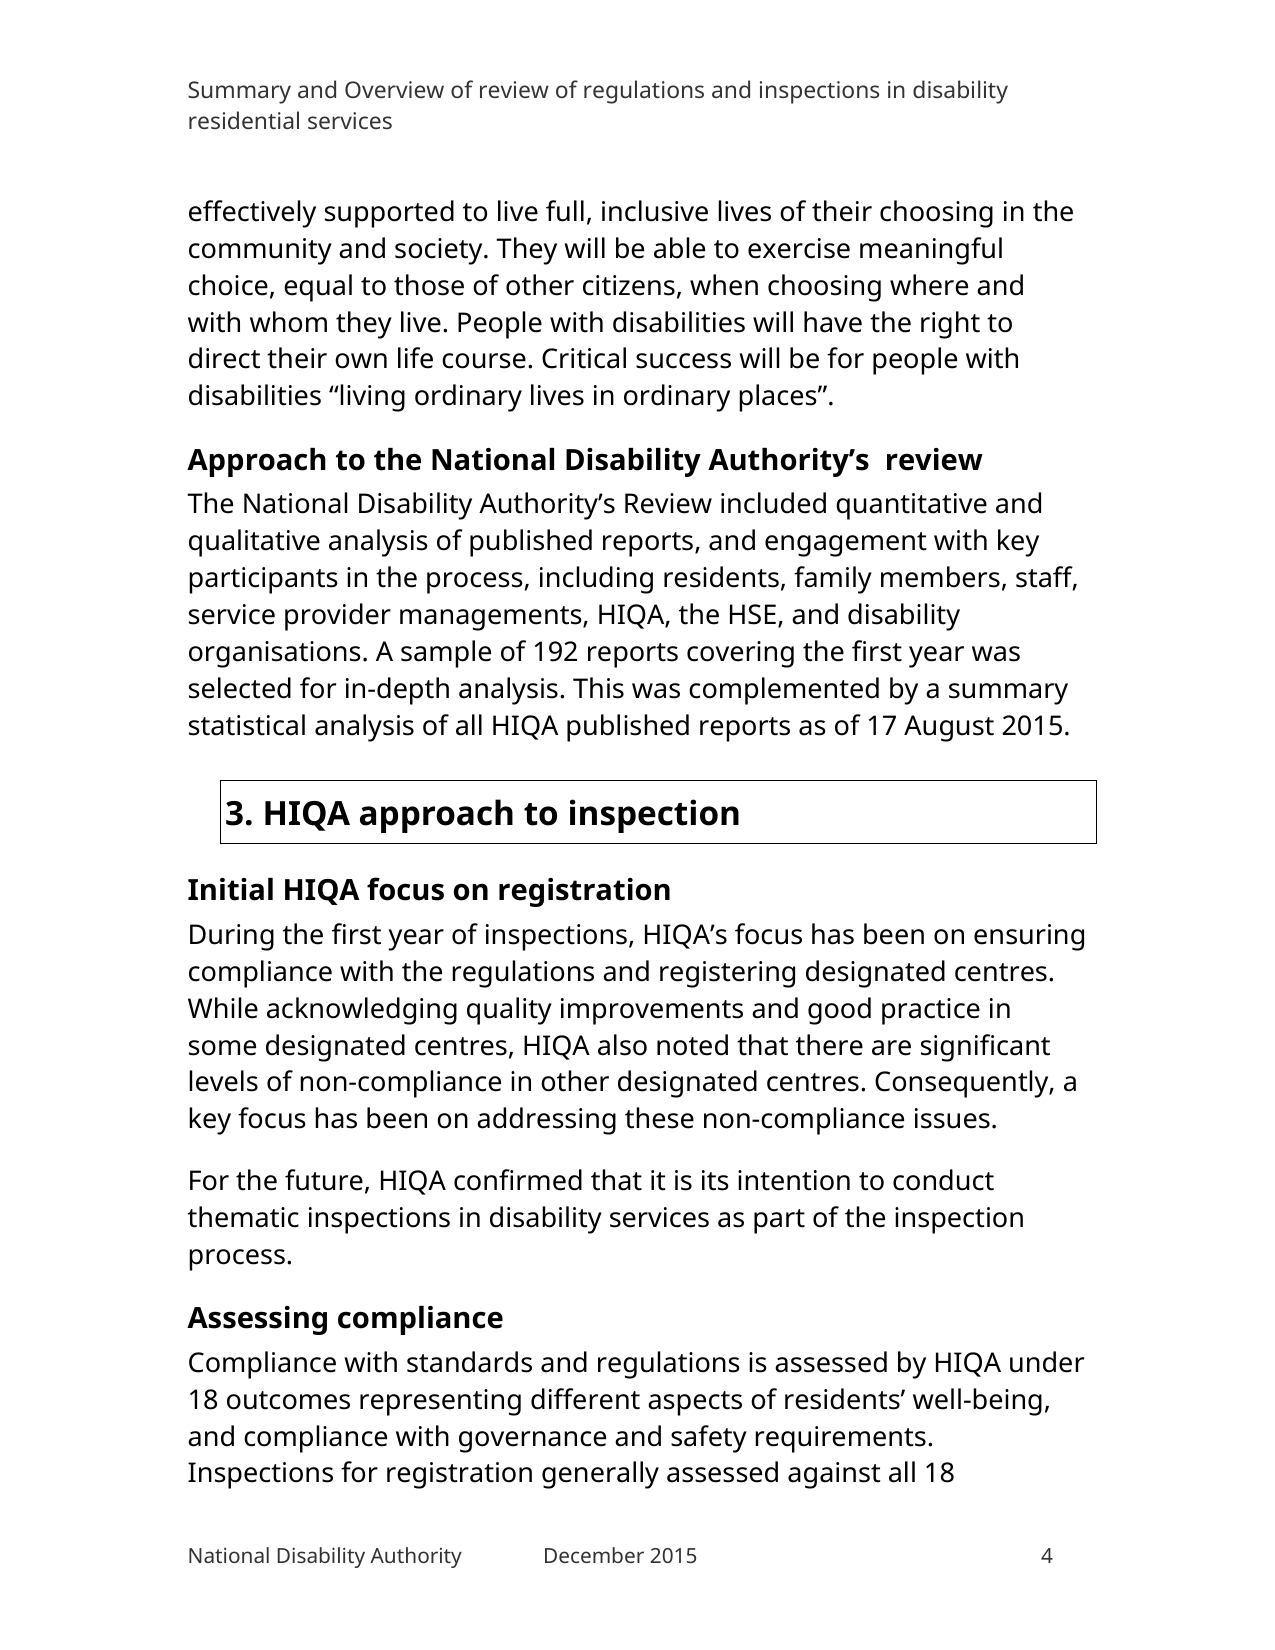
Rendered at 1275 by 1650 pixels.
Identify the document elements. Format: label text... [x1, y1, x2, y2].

subtitle Initial HIQA focus on registration [187, 869, 1087, 909]
subtitle HIQA approach to inspection [221, 781, 1096, 843]
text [187, 1343, 1087, 1491]
text For the future, HIQA confirmed that it is its intention to conduct thematic inspections in disability services as part of the inspection process. [187, 1162, 1087, 1272]
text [187, 192, 1087, 414]
text The National Disability Authority’s Review included quantitative and qualitative analysis of published reports, and engagement with key participants in the process, including residents, family members, staff, service provider managements, HIQA, the HSE, and disability organisations. A sample of 192 reports covering the first year was selected for in-depth analysis. This was complemented by a summary statistical analysis of all HIQA published reports as of 17 August 2015. [187, 485, 1087, 743]
text During the first year of inspections, HIQA’s focus has been on ensuring compliance with the regulations and registering designated centres. While acknowledging quality improvements and good practice in some designated centres, HIQA also noted that there are significant levels of non-compliance in other designated centres. Consequently, a key focus has been on addressing these non-compliance issues. [187, 915, 1087, 1137]
subtitle Approach to the National Disability Authority’s review [187, 439, 1087, 478]
subtitle Assessing compliance [187, 1297, 1087, 1337]
